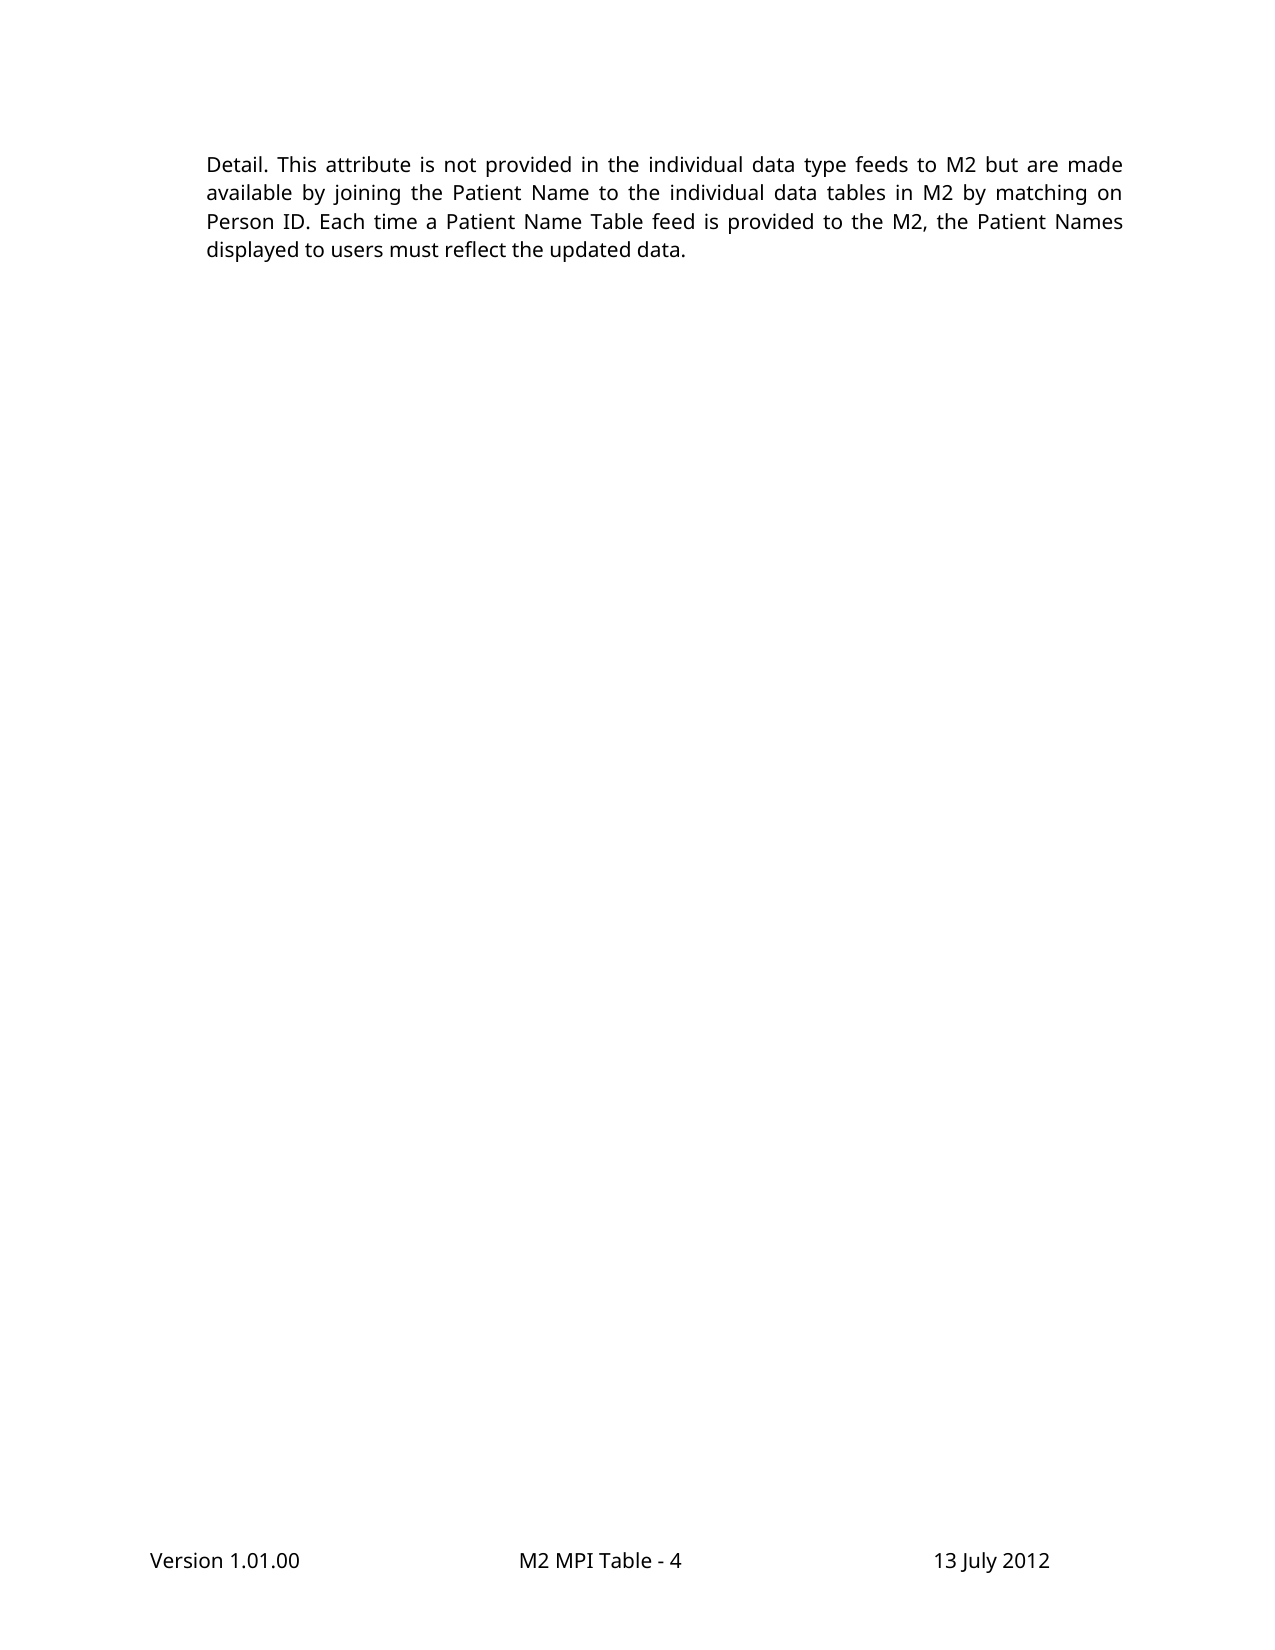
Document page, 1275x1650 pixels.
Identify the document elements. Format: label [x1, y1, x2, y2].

list [150, 150, 1125, 264]
